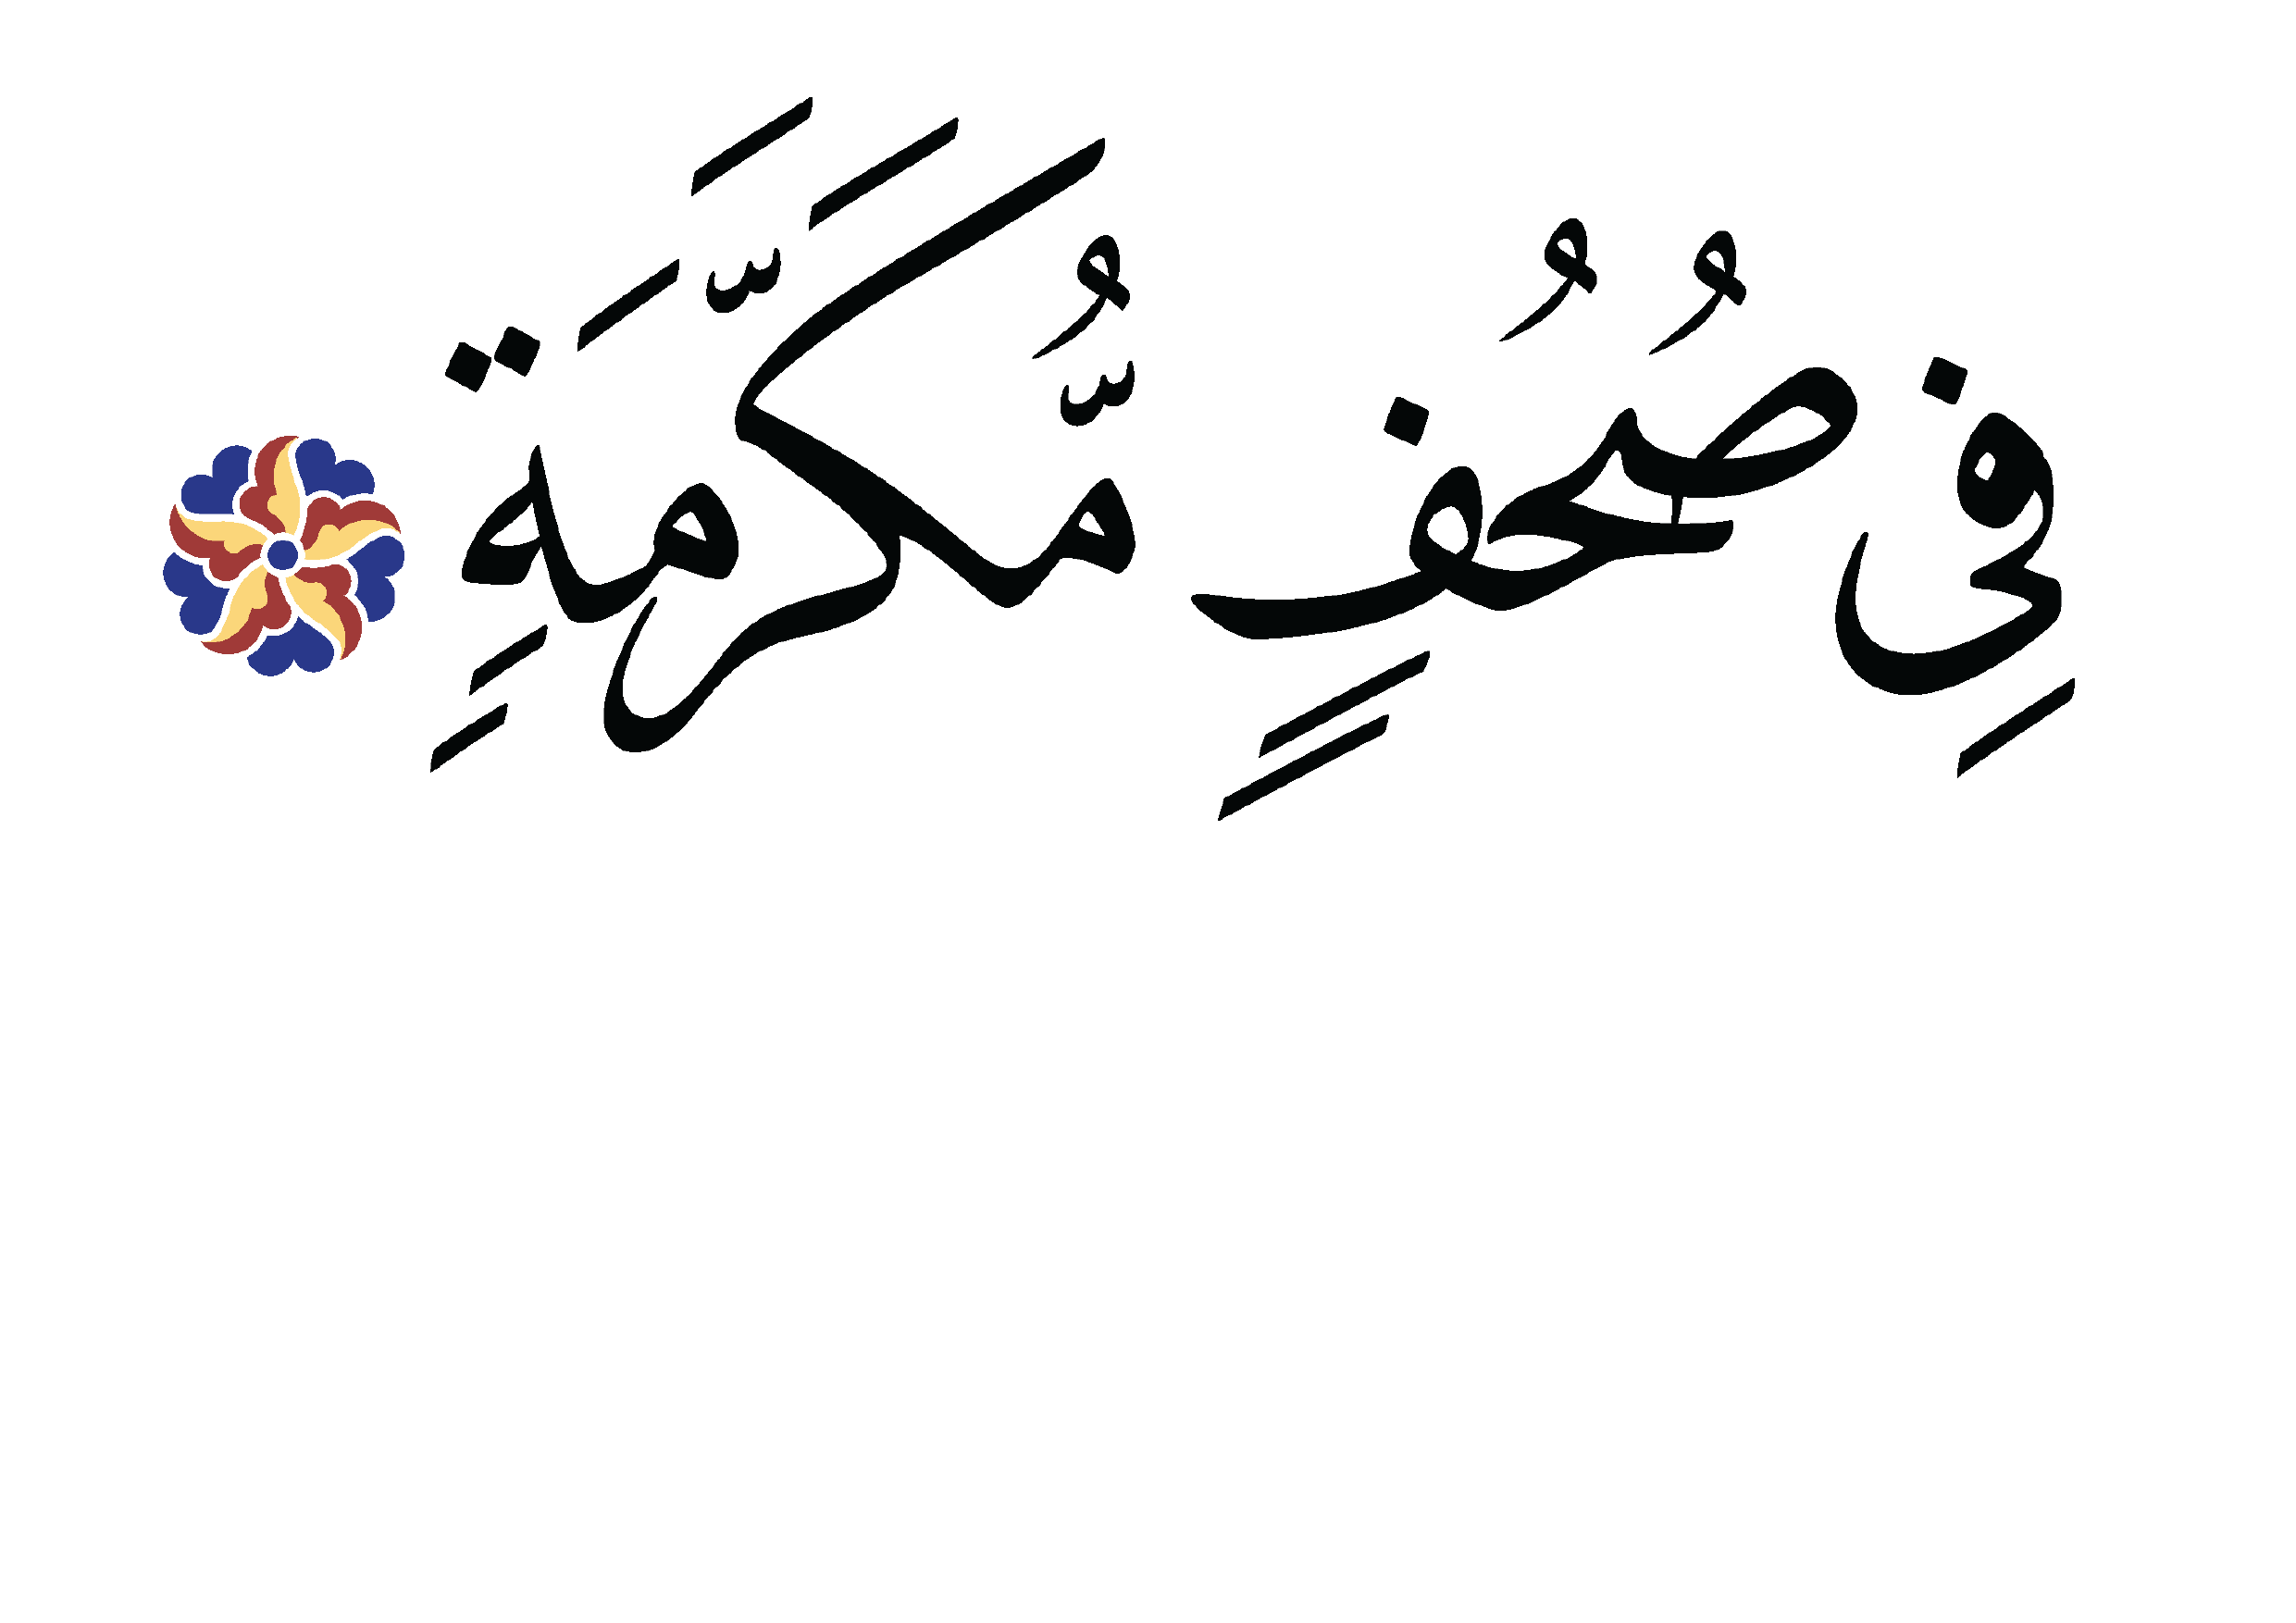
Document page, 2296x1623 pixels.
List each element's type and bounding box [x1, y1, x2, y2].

picture [57, 57, 2179, 861]
